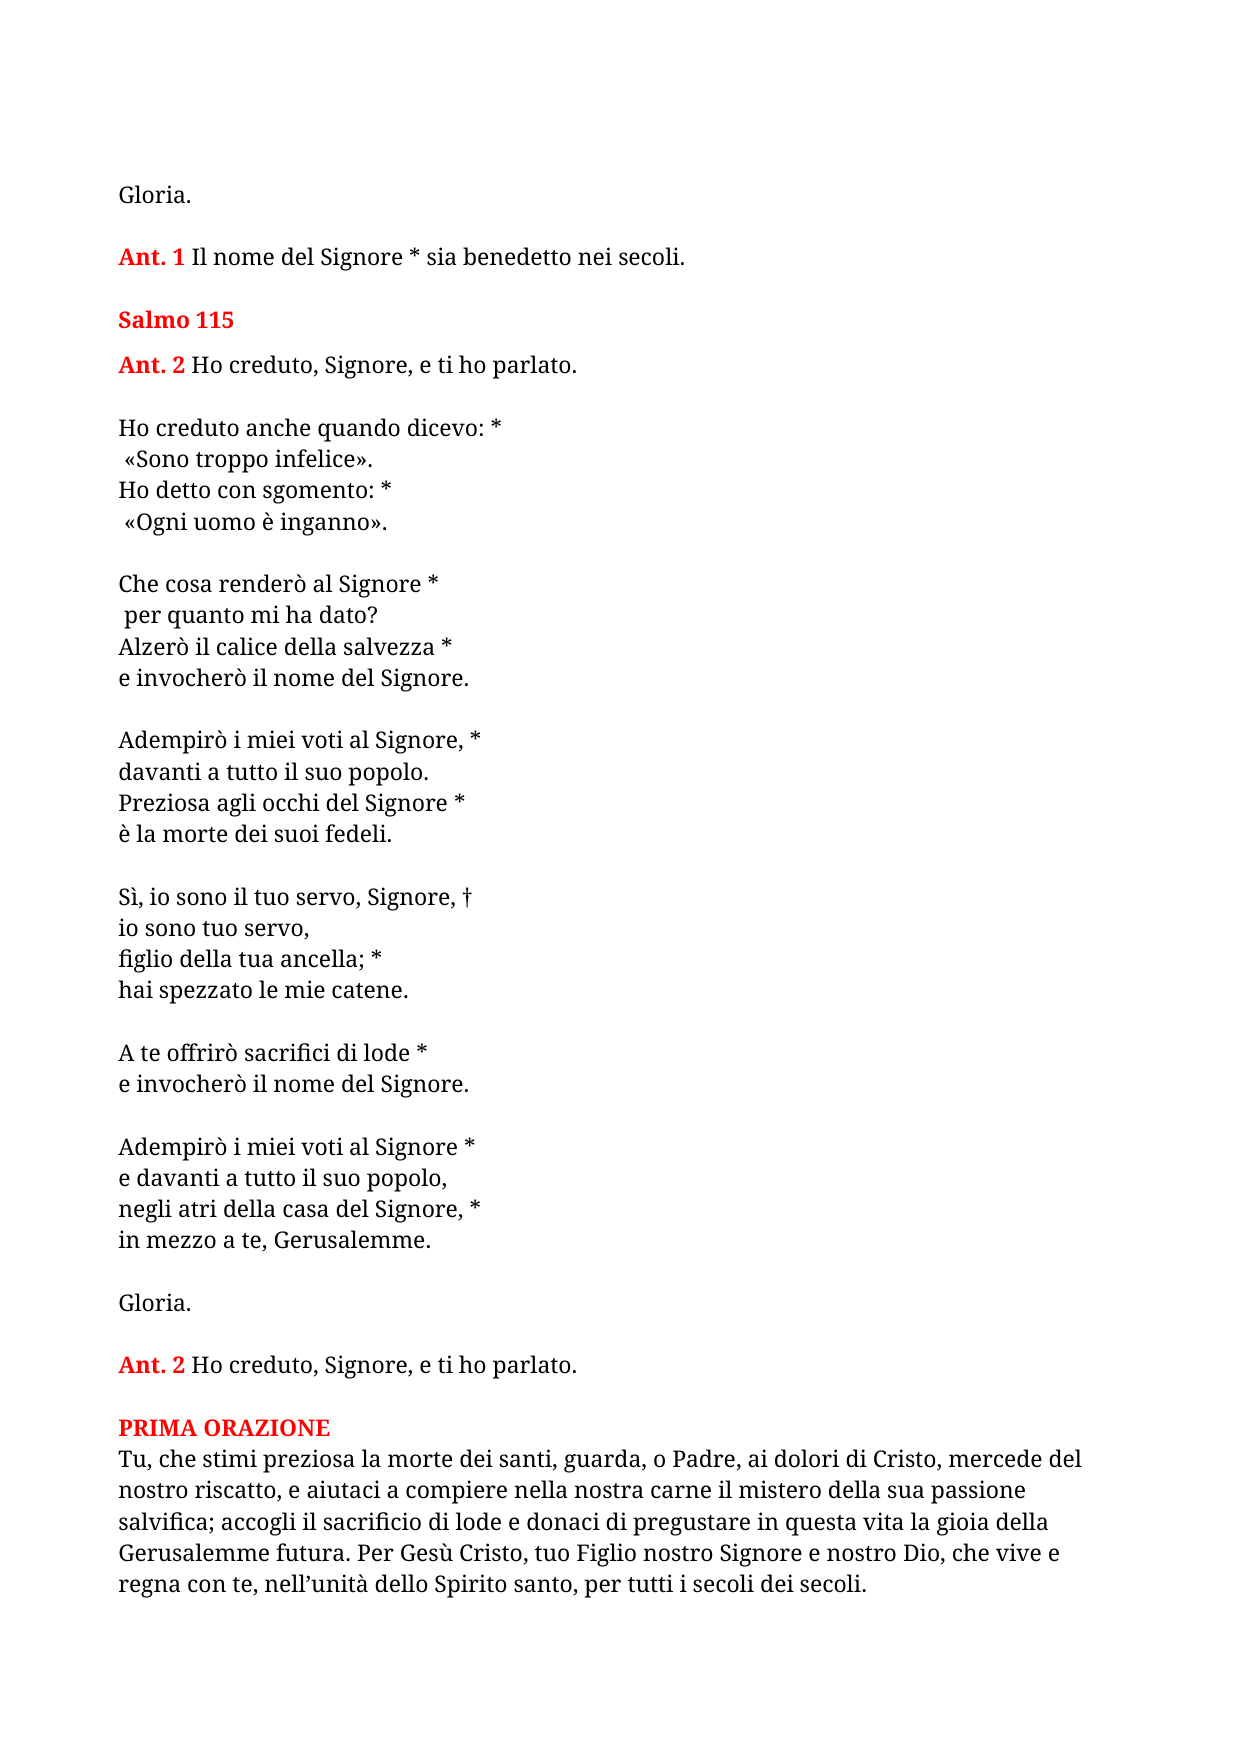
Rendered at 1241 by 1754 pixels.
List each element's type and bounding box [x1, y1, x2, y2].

text [118, 148, 1122, 1631]
